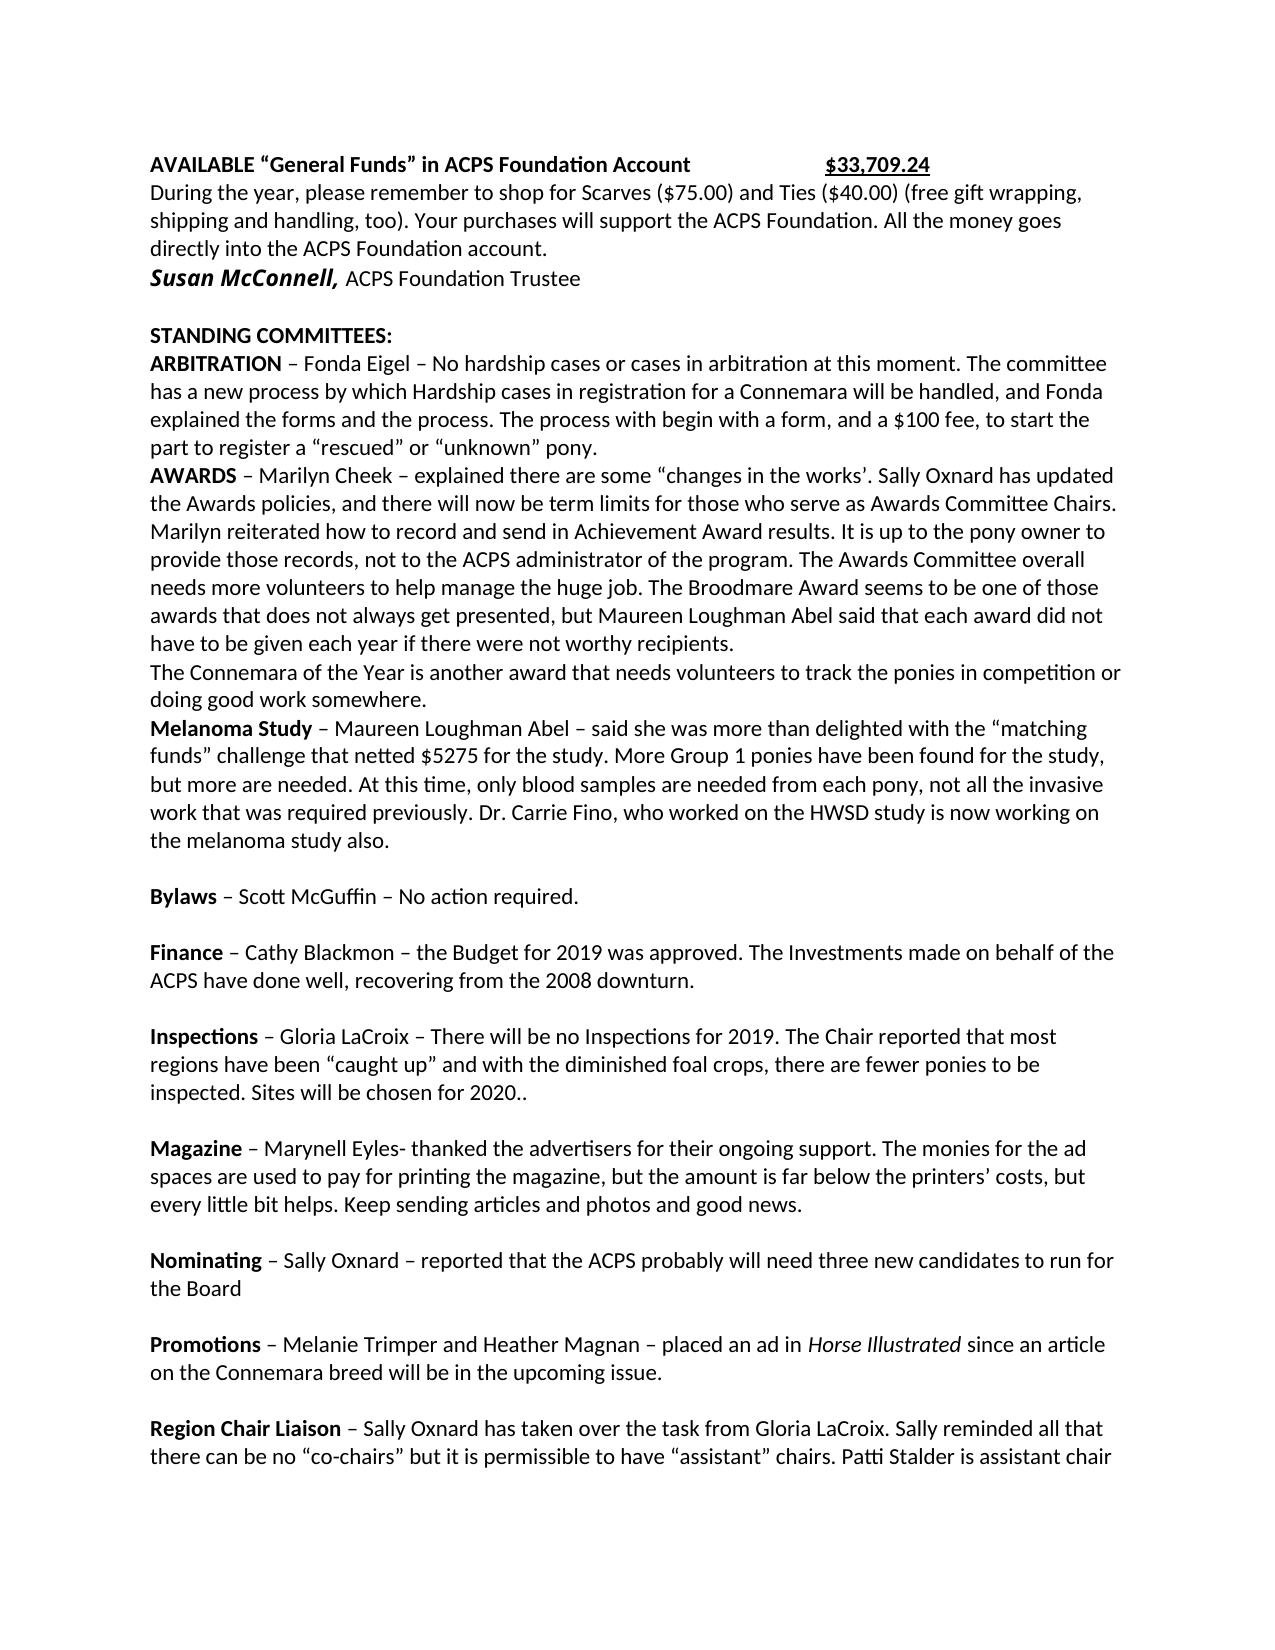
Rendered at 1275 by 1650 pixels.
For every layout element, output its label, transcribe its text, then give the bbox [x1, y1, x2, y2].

text Inspections – Gloria LaCroix – There will be no Inspections for 2019. The Chair reported that most regions have been “caught up” and with the diminished foal crops, there are fewer ponies to be inspected. Sites will be chosen for 2020.. [150, 1022, 1125, 1106]
text Finance – Cathy Blackmon – the Budget for 2019 was approved. The Investments made on behalf of the ACPS have done well, recovering from the 2008 downturn. [150, 938, 1125, 994]
text Promotions – Melanie Trimper and Heather Magnan – placed an ad in Horse Illustrated since an article on the Connemara breed will be in the upcoming issue. [150, 1330, 1125, 1386]
text Bylaws – Scott McGuffin – No action required. [150, 882, 1125, 910]
text The Connemara of the Year is another award that needs volunteers to track the ponies in competition or doing good work somewhere. [150, 658, 1125, 714]
text During the year, please remember to shop for Scarves ($75.00) and Ties ($40.00) (free gift wrapping, shipping and handling, too). Your purchases will support the ACPS Foundation. All the money goes directly into the ACPS Foundation account. [150, 178, 1125, 262]
text Nominating – Sally Oxnard – reported that the ACPS probably will need three new candidates to run for the Board [150, 1246, 1125, 1302]
text AWARDS – Marilyn Cheek – explained there are some “changes in the works’. Sally Oxnard has updated the Awards policies, and there will now be term limits for those who serve as Awards Committee Chairs. Marilyn reiterated how to record and send in Achievement Award results. It is up to the pony owner to provide those records, not to the ACPS administrator of the program. The Awards Committee overall needs more volunteers to help manage the huge job. The Broodmare Award seems to be one of those awards that does not always get presented, but Maureen Loughman Abel said that each award did not have to be given each year if there were not worthy recipients. [150, 461, 1125, 658]
text Magazine – Marynell Eyles- thanked the advertisers for their ongoing support. The monies for the ad spaces are used to pay for printing the magazine, but the amount is far below the printers’ costs, but every little bit helps. Keep sending articles and photos and good news. [150, 1134, 1125, 1218]
text Melanoma Study – Maureen Loughman Abel – said she was more than delighted with the “matching funds” challenge that netted $5275 for the study. More Group 1 ponies have been found for the study, but more are needed. At this time, only blood samples are needed from each pony, not all the invasive work that was required previously. Dr. Carrie Fino, who worked on the HWSD study is now working on the melanoma study also. [150, 714, 1125, 854]
text Susan McConnell, ACPS Foundation Trustee [150, 262, 1125, 293]
text STANDING COMMITTEES: [150, 321, 1125, 349]
text ARBITRATION – Fonda Eigel – No hardship cases or cases in arbitration at this moment. The committee has a new process by which Hardship cases in registration for a Connemara will be handled, and Fonda explained the forms and the process. The process with begin with a form, and a $100 fee, to start the part to register a “rescued” or “unknown” pony. [150, 349, 1125, 461]
text AVAILABLE “General Funds” in ACPS Foundation Account $33,709.24 [150, 150, 1125, 178]
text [150, 1414, 1125, 1470]
